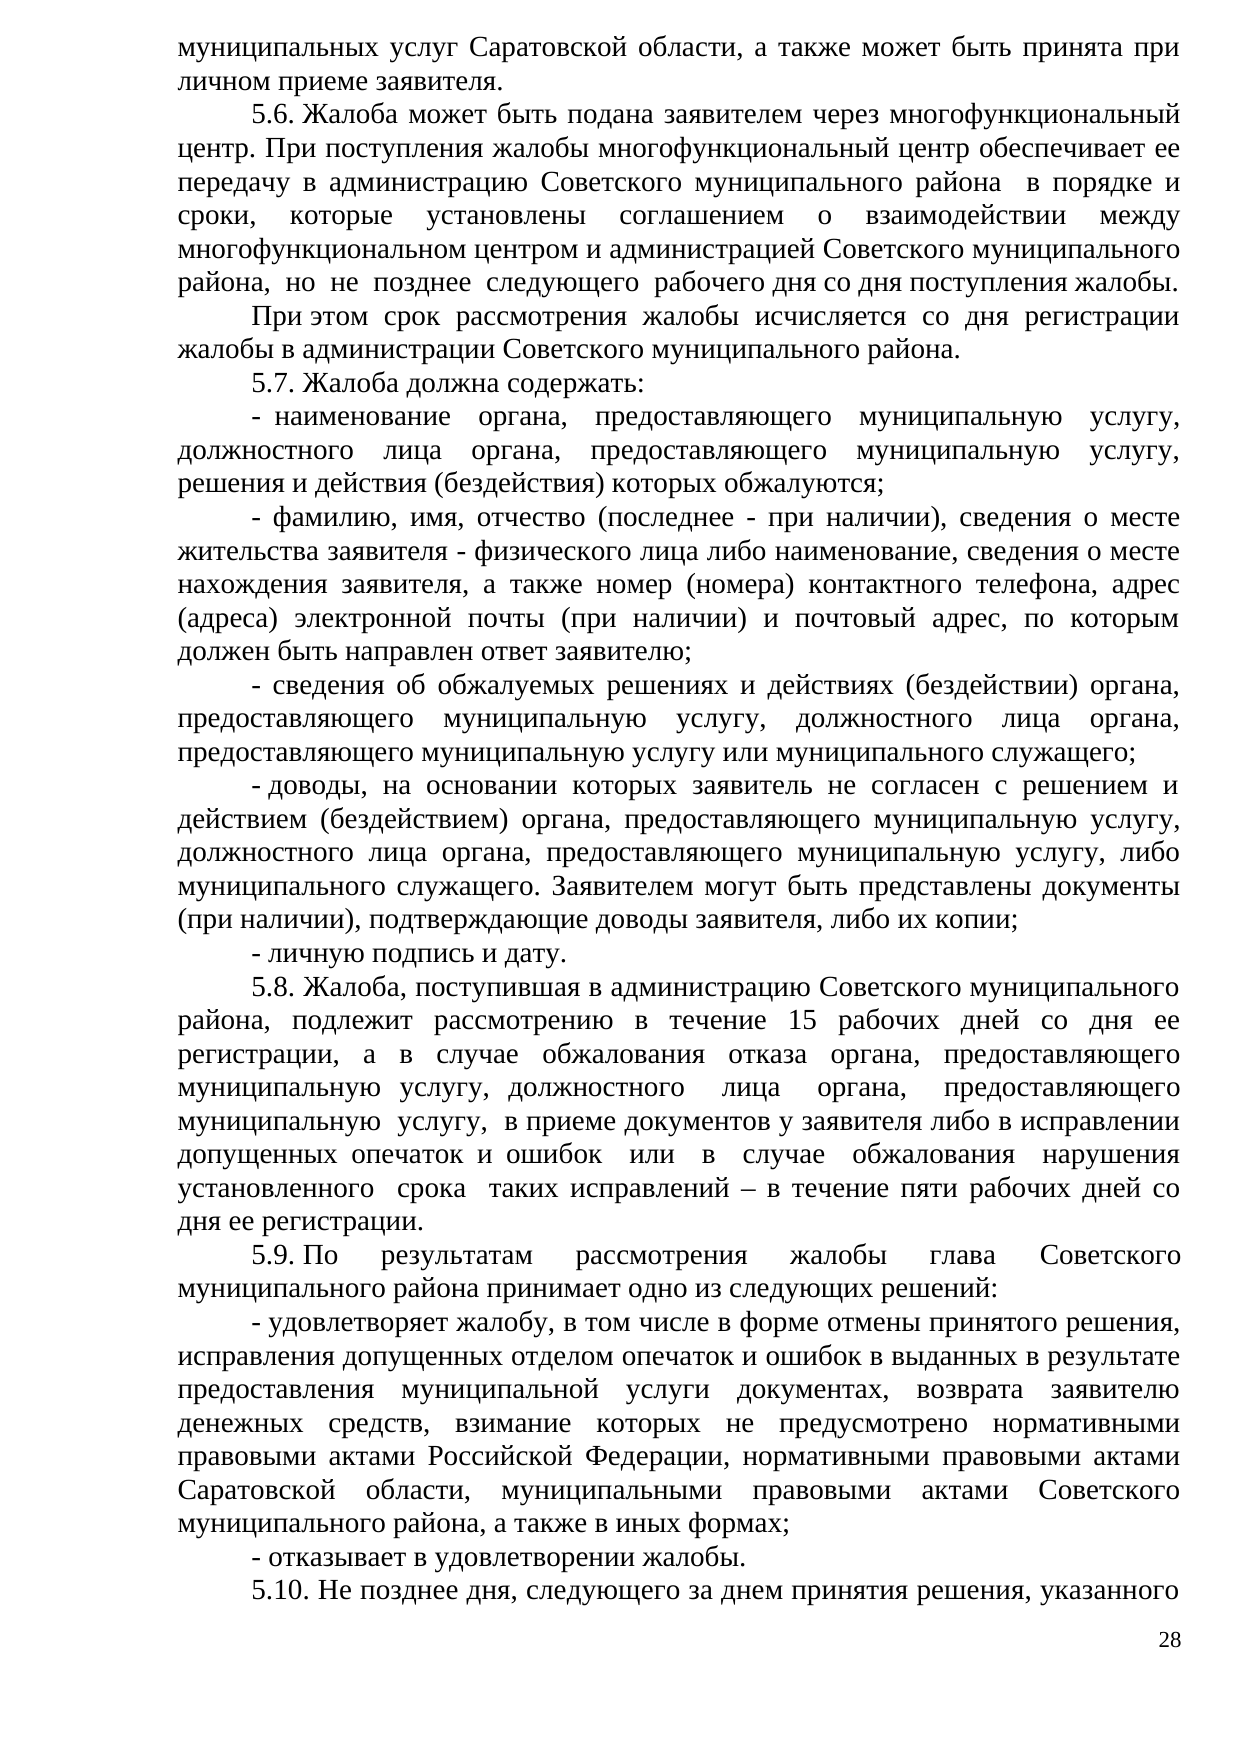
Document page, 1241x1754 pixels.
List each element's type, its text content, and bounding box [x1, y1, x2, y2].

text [177, 29, 1181, 97]
text 5.6. Жалоба может быть подана заявителем через многофункциональный центр. При поступления жалобы многофункциональный центр обеспечивает ее передачу в администрацию Советского муниципального района в порядке и сроки, которые установлены соглашением о взаимодействии между многофункциональном центром и администрацией Советского муниципального района, но не позднее следующего рабочего дня со дня поступления жалобы. [177, 97, 1181, 298]
text - отказывает в удовлетворении жалобы. [177, 1539, 1181, 1572]
text - наименование органа, предоставляющего муниципальную услугу, должностного лица органа, предоставляющего муниципальную услугу, решения и действия (бездействия) которых обжалуются; [177, 398, 1181, 499]
text - удовлетворяет жалобу, в том числе в форме отмены принятого решения, исправления допущенных отделом опечаток и ошибок в выданных в результате предоставления муниципальной услуги документах, возврата заявителю денежных средств, взимание которых не предусмотрено нормативными правовыми актами Российской Федерации, нормативными правовыми актами Саратовской области, муниципальными правовыми актами Советского муниципального района, а также в иных формах; [177, 1304, 1181, 1539]
text 5.7. Жалоба должна содержать: [177, 365, 1181, 398]
text - личную подпись и дату. [177, 935, 1181, 969]
text 5.9. По результатам рассмотрения жалобы глава Советского муниципального района принимает одно из следующих решений: [177, 1237, 1181, 1304]
text При этом срок рассмотрения жалобы исчисляется со дня регистрации жалобы в администрации Советского муниципального района. [177, 298, 1181, 365]
text - сведения об обжалуемых решениях и действиях (бездействии) органа, предоставляющего муниципальную услугу, должностного лица органа, предоставляющего муниципальную услугу или муниципального служащего; [177, 667, 1181, 767]
text 5.8. Жалоба, поступившая в администрацию Советского муниципального района, подлежит рассмотрению в течение 15 рабочих дней со дня ее регистрации, а в случае обжалования отказа органа, предоставляющего муниципальную услугу, должностного лица органа, предоставляющего муниципальную услугу, в приеме документов у заявителя либо в исправлении допущенных опечаток и ошибок или в случае обжалования нарушения установленного срока таких исправлений – в течение пяти рабочих дней со дня ее регистрации. [177, 969, 1181, 1237]
text - фамилию, имя, отчество (последнее - при наличии), сведения о месте жительства заявителя - физического лица либо наименование, сведения о месте нахождения заявителя, а также номер (номера) контактного телефона, адрес (адреса) электронной почты (при наличии) и почтовый адрес, по которым должен быть направлен ответ заявителю; [177, 499, 1181, 667]
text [177, 1572, 1181, 1606]
text - доводы, на основании которых заявитель не согласен с решением и действием (бездействием) органа, предоставляющего муниципальную услугу, должностного лица органа, предоставляющего муниципальную услугу, либо муниципального служащего. Заявителем могут быть представлены документы (при наличии), подтверждающие доводы заявителя, либо их копии; [177, 767, 1181, 935]
